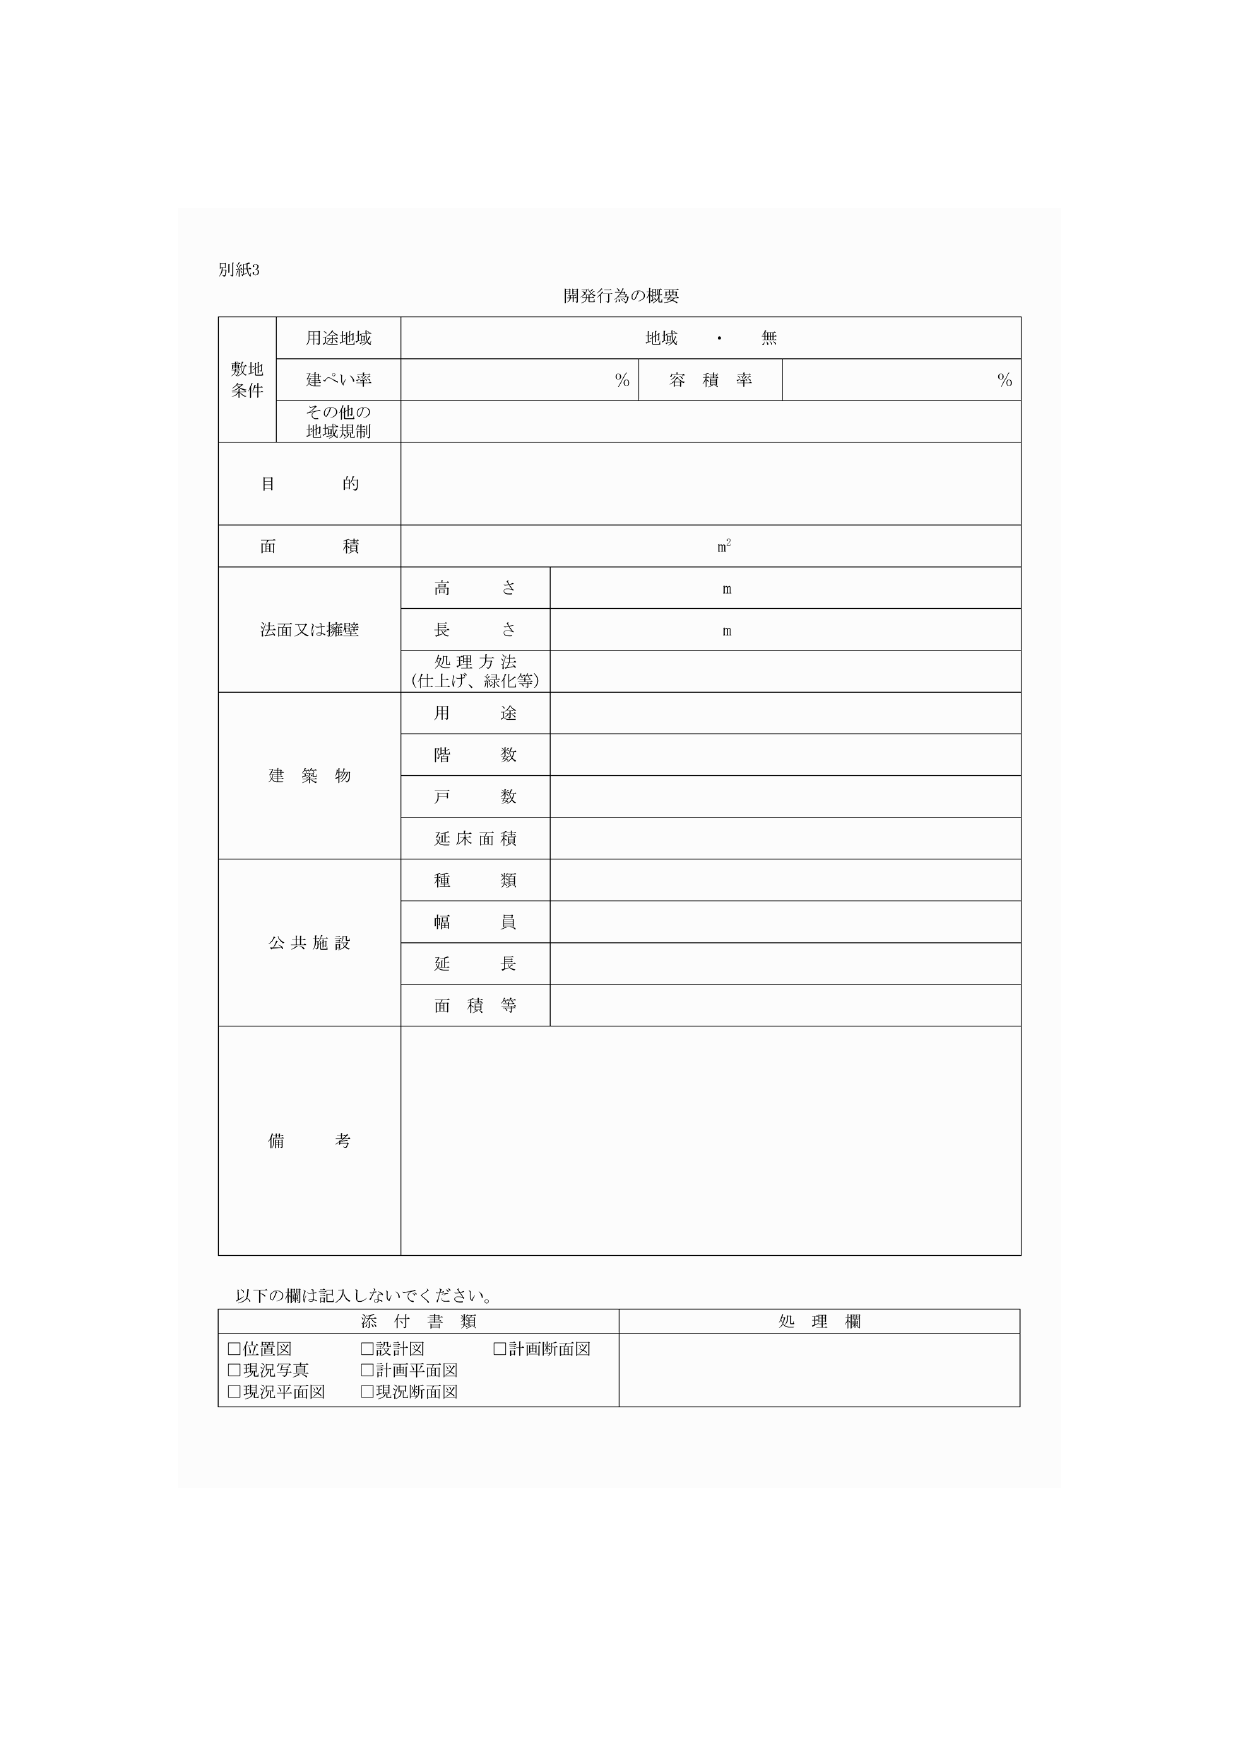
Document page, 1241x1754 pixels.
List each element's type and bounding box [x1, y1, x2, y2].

picture [178, 208, 1061, 1488]
